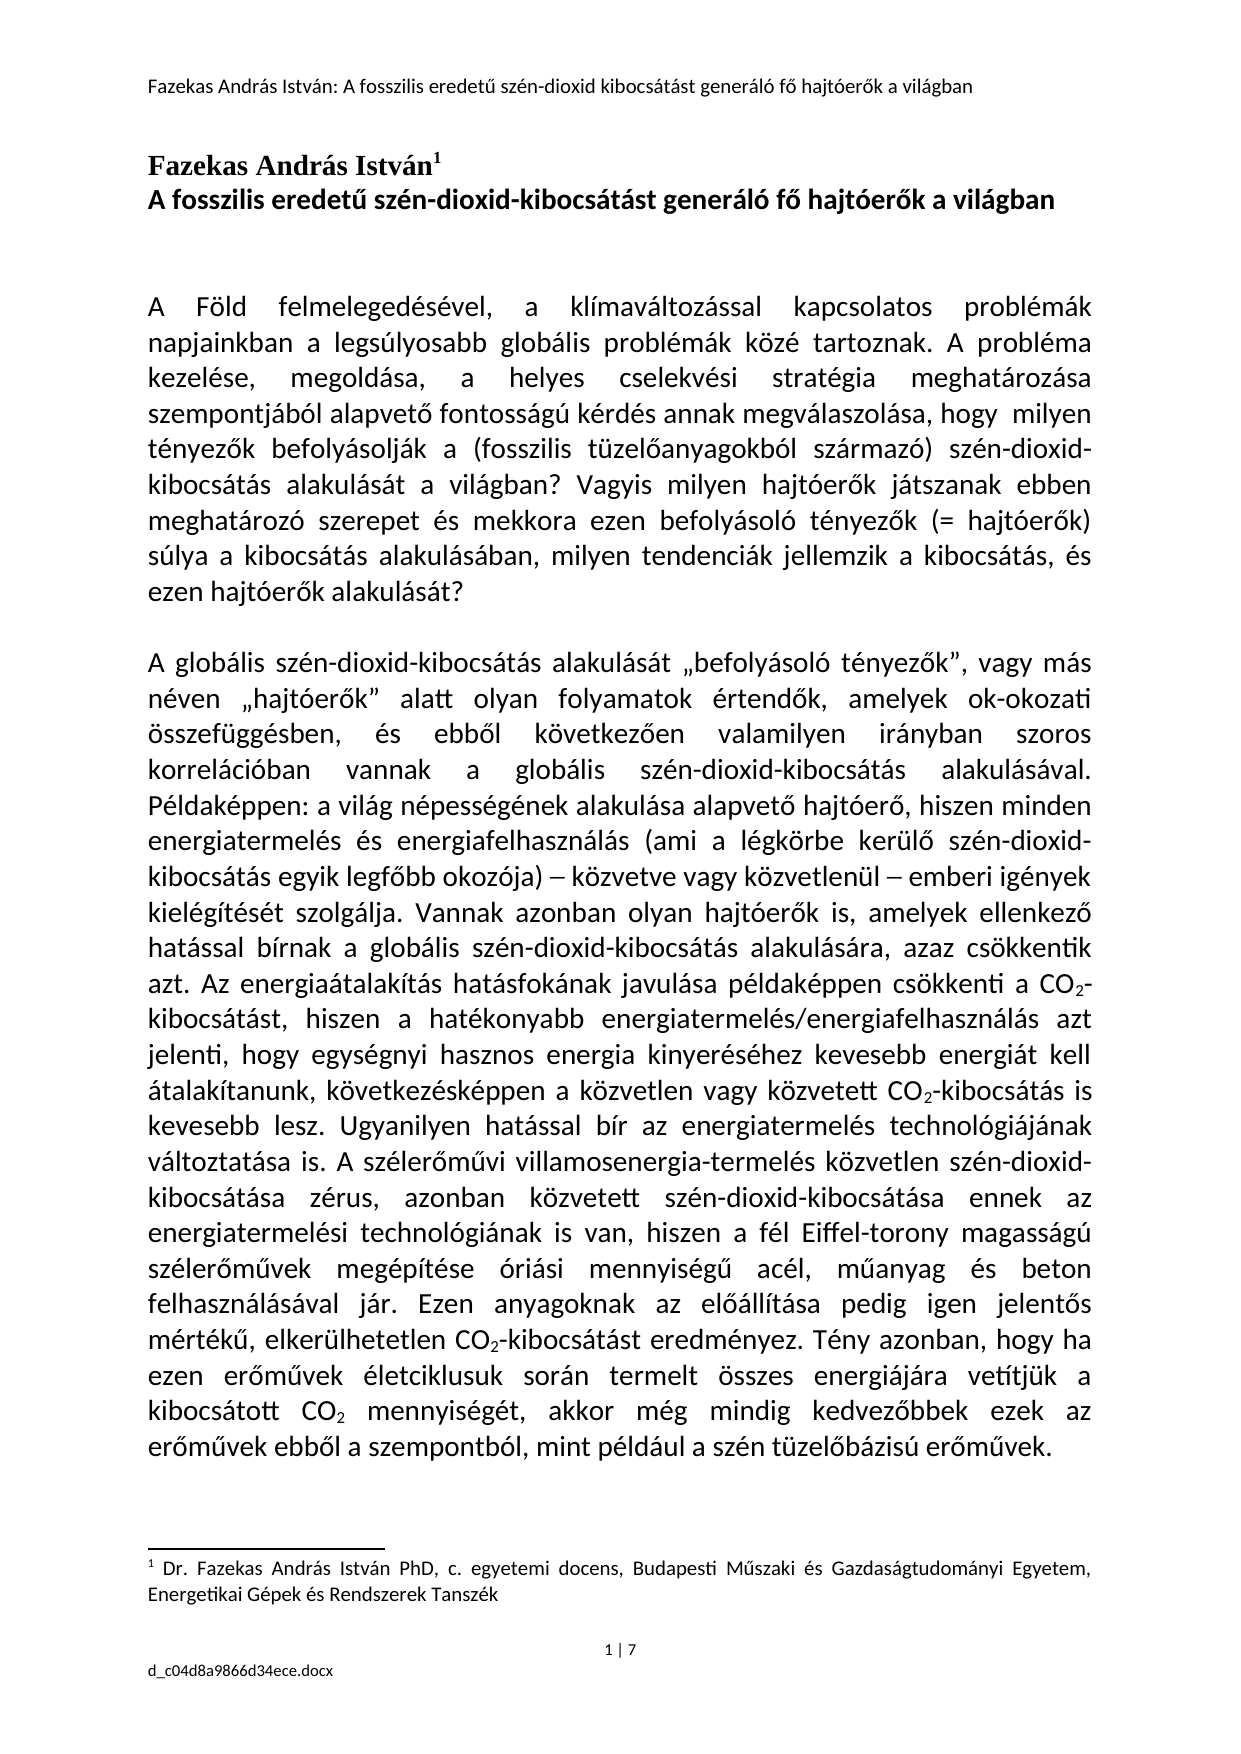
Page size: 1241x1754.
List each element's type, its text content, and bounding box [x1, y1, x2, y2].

text A globális szén-dioxid-kibocsátás alakulását „befolyásoló tényezők”, vagy más néven „hajtóerők” alatt olyan folyamatok értendők, amelyek ok-okozati összefüggésben, és ebből következően valamilyen irányban szoros korrelációban vannak a globális szén-dioxid-kibocsátás alakulásával. Példaképpen: a világ népességének alakulása alapvető hajtóerő, hiszen minden energiatermelés és energiafelhasználás (ami a légkörbe kerülő szén-dioxid-kibocsátás egyik legfőbb okozója) ─ közvetve vagy közvetlenül ─ emberi igények kielégítését szolgálja. Vannak azonban olyan hajtóerők is, amelyek ellenkező hatással bírnak a globális szén-dioxid-kibocsátás alakulására, azaz csökkentik azt. Az energiaátalakítás hatásfokának javulása példaképpen csökkenti a CO2-kibocsátást, hiszen a hatékonyabb energiatermelés/energiafelhasználás azt jelenti, hogy egységnyi hasznos energia kinyeréséhez kevesebb energiát kell átalakítanunk, következésképpen a közvetlen vagy közvetett CO2-kibocsátás is kevesebb lesz. Ugyanilyen hatással bír az energiatermelés technológiájának változtatása is. A szélerőművi villamosenergia-termelés közvetlen szén-dioxid-kibocsátása zérus, azonban közvetett szén-dioxid-kibocsátása ennek az energiatermelési technológiának is van, hiszen a fél Eiffel-torony magasságú szélerőművek megépítése óriási mennyiségű acél, műanyag és beton felhasználásával jár. Ezen anyagoknak az előállítása pedig igen jelentős mértékű, elkerülhetetlen CO2-kibocsátást eredményez. Tény azonban, hogy ha ezen erőművek életciklusuk során termelt összes energiájára vetítjük a kibocsátott CO2 mennyiségét, akkor még mindig kedvezőbbek ezek az erőművek ebből a szempontból, mint például a szén tüzelőbázisú erőművek. [148, 644, 1093, 1464]
text A fosszilis eredetű szén-dioxid-kibocsátást generáló fő hajtóerők a világban [148, 181, 1093, 217]
text A Föld felmelegedésével, a klímaváltozással kapcsolatos problémák napjainkban a legsúlyosabb globális problémák közé tartoznak. A probléma kezelése, megoldása, a helyes cselekvési stratégia meghatározása szempontjából alapvető fontosságú kérdés annak megválaszolása, hogy milyen tényezők befolyásolják a (fosszilis tüzelőanyagokból származó) szén-dioxid-kibocsátás alakulását a világban? Vagyis milyen hajtóerők játszanak ebben meghatározó szerepet és mekkora ezen befolyásoló tényezők (= hajtóerők) súlya a kibocsátás alakulásában, milyen tendenciák jellemzik a kibocsátás, és ezen hajtóerők alakulását? [148, 288, 1093, 609]
text Fazekas András István [148, 148, 1093, 181]
